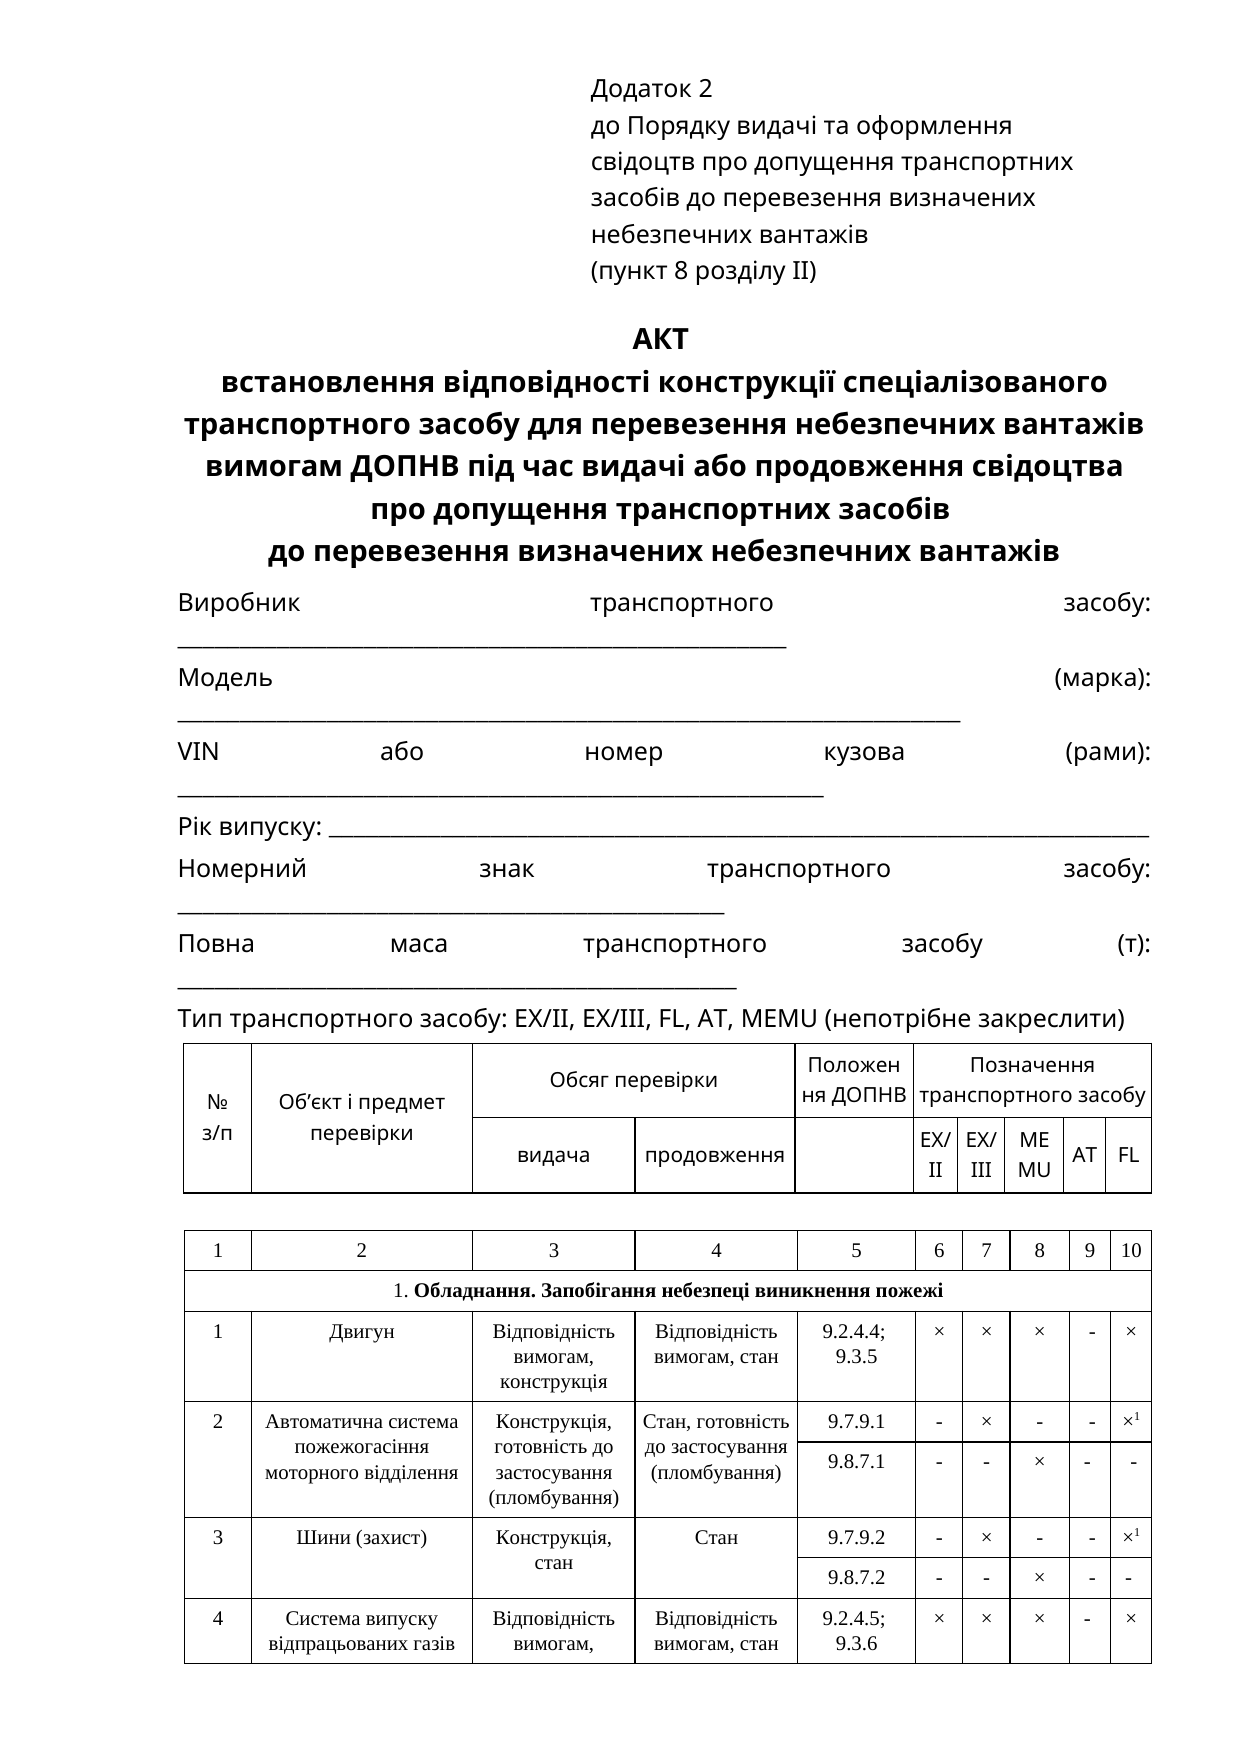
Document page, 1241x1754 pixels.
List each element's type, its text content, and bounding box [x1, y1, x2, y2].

table_cell × [916, 1312, 962, 1401]
table_cell - [1070, 1312, 1110, 1401]
table_cell видача [473, 1118, 634, 1192]
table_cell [473, 1599, 634, 1663]
text Номерний знак транспортного засобу: ____________________________________________ [177, 851, 1152, 918]
table_cell 9.8.7.2 [798, 1558, 915, 1597]
table_header 10 [1111, 1231, 1151, 1270]
table_cell × [1111, 1312, 1151, 1401]
table_cell Конструкція, стан [473, 1518, 634, 1597]
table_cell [252, 1599, 472, 1663]
table_cell × [1011, 1312, 1069, 1401]
table_cell × [916, 1599, 962, 1663]
table_cell Автоматична система пожежогасіння моторного відділення [252, 1402, 472, 1517]
table_cell - [1011, 1402, 1069, 1441]
table_cell × [963, 1402, 1009, 1441]
table_header 3 [473, 1231, 634, 1270]
table_cell Стан [636, 1518, 797, 1597]
table_header 7 [963, 1231, 1009, 1270]
table_cell ×1 [1111, 1402, 1151, 1441]
table_cell FL [1106, 1118, 1151, 1192]
text АКТ встановлення відповідності конструкції спеціалізованого транспортного засобу для перевезення небезпечних вантажів вимогам ДОПНВ під час видачі або продовження свідоцтва про допущення транспортних засобів до перевезення визначених небезпечних вантажів [177, 318, 1152, 570]
table_cell × [963, 1599, 1009, 1663]
table_cell 1. Обладнання. Запобігання небезпеці виникнення пожежі [185, 1271, 1151, 1311]
table_cell 9.2.4.4; 9.3.5 [798, 1312, 915, 1401]
table_cell × [1011, 1599, 1069, 1663]
table_cell MEMU [1005, 1118, 1063, 1192]
table_header Позначення транспортного засобу [914, 1044, 1151, 1117]
table_cell Шини (захист) [252, 1518, 472, 1597]
text Рік випуску: __________________________________________________________________ [177, 809, 1152, 843]
table_cell Двигун [252, 1312, 472, 1401]
table_header 6 [916, 1231, 962, 1270]
table_header Об’єкт і предмет перевірки [252, 1044, 472, 1192]
table_cell × [1111, 1599, 1151, 1663]
table_cell × [963, 1312, 1009, 1401]
table_header Положення ДОПНВ [796, 1044, 913, 1117]
table_cell Конструкція, готовність до застосування (пломбування) [473, 1402, 634, 1517]
table_cell - [916, 1402, 962, 1441]
table_cell [796, 1118, 913, 1192]
table_cell - [1070, 1402, 1110, 1441]
table_cell - [1070, 1443, 1110, 1517]
text Тип транспортного засобу: EX/II, EX/III, FL, AT, MEMU (непотрібне закреслити) [177, 1000, 1152, 1034]
table_cell ×1 [1111, 1518, 1151, 1557]
table_cell - [1111, 1558, 1151, 1597]
table_cell - [1011, 1518, 1069, 1557]
table_cell - [1111, 1443, 1151, 1517]
table_cell 9.8.7.1 [798, 1443, 915, 1517]
table_header 9 [1070, 1231, 1110, 1270]
table_cell EX/II [914, 1118, 957, 1192]
table_cell - [916, 1558, 962, 1597]
table_header Обсяг перевірки [473, 1044, 794, 1117]
table_cell - [1070, 1558, 1110, 1597]
text Модель (марка): _______________________________________________________________ [177, 659, 1152, 726]
table_cell - [963, 1558, 1009, 1597]
table_header 2 [252, 1231, 472, 1270]
table_cell 9.2.4.5; 9.3.6 [798, 1599, 915, 1663]
table_cell Стан, готовність до застосування (пломбування) [636, 1402, 797, 1517]
table_cell Відповідність вимогам, стан [636, 1312, 797, 1401]
table_cell Відповідність вимогам, конструкція [473, 1312, 634, 1401]
table_header № з/п [184, 1044, 251, 1192]
text VIN або номер кузова (рами): ____________________________________________________ [177, 734, 1152, 801]
table_cell × [1011, 1558, 1069, 1597]
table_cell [636, 1599, 797, 1663]
table_cell × [963, 1518, 1009, 1557]
table_header 5 [798, 1231, 915, 1270]
text Додаток 2 до Порядку видачі та оформлення свідоцтв про допущення транспортних засобів до перевезення визначених небезпечних вантажів (пункт 8 розділу II) [591, 71, 1152, 287]
table_cell 2 [185, 1402, 251, 1517]
table_cell - [916, 1518, 962, 1557]
table_cell - [1070, 1599, 1110, 1663]
table_header 1 [185, 1231, 251, 1270]
table_header 4 [636, 1231, 797, 1270]
text Повна маса транспортного засобу (т): _____________________________________________ [177, 926, 1152, 992]
table_cell AT [1064, 1118, 1105, 1192]
table_cell 9.7.9.1 [798, 1402, 915, 1441]
table_cell EX/III [958, 1118, 1004, 1192]
table_cell - [916, 1443, 962, 1517]
table_cell 4 [185, 1599, 251, 1663]
table_cell - [963, 1443, 1009, 1517]
table_cell 1 [185, 1312, 251, 1401]
table_cell - [1070, 1518, 1110, 1557]
table_cell 3 [185, 1518, 251, 1597]
table_header 8 [1011, 1231, 1069, 1270]
table_cell × [1011, 1443, 1069, 1517]
table_cell продовження [636, 1118, 794, 1192]
table_cell 9.7.9.2 [798, 1518, 915, 1557]
text Виробник транспортного засобу: _________________________________________________ [177, 585, 1152, 651]
